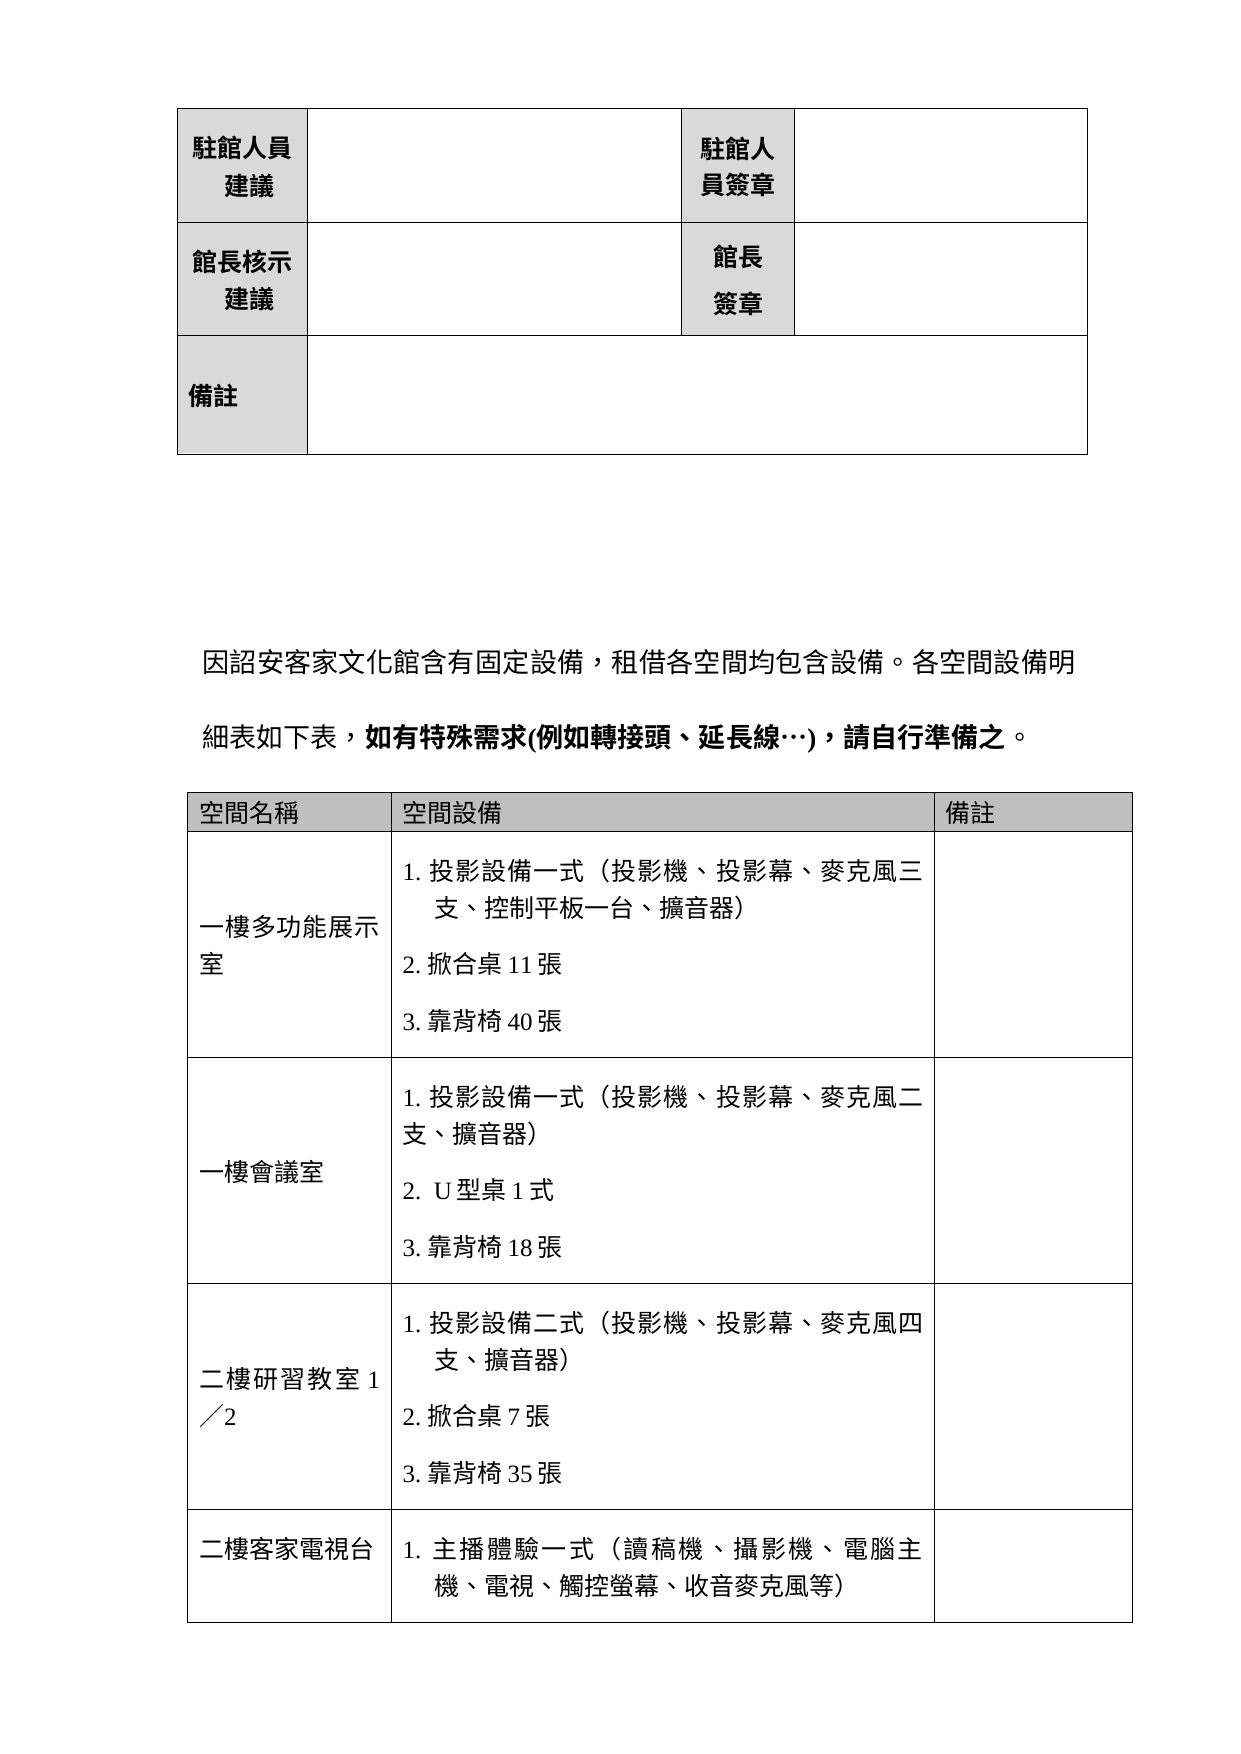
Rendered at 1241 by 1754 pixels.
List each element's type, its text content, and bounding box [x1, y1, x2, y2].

table_cell 駐館人員建議 [178, 109, 307, 222]
table_cell 駐館人員簽章 [682, 109, 794, 222]
table_cell [795, 223, 1087, 335]
table_cell [308, 109, 681, 222]
table_cell 一樓會議室 [188, 1058, 391, 1283]
table_cell 館長核示建議 [178, 223, 307, 335]
table_header 空間名稱 [188, 793, 391, 831]
table_cell [935, 1058, 1132, 1283]
table_cell 館長 簽章 [682, 223, 794, 335]
table_cell 1. 投影設備二式（投影機、投影幕、麥克風四支、擴音器） 2. 掀合桌7張 3. 靠背椅35張 [392, 1284, 934, 1509]
table_header 空間設備 [392, 793, 934, 831]
table_cell [308, 223, 681, 335]
table_cell 備註 [178, 336, 307, 453]
table_cell 二樓客家電視台 [188, 1510, 391, 1622]
table_header 備註 [935, 793, 1132, 831]
table_cell [935, 832, 1132, 1057]
table_cell [308, 336, 1087, 453]
table_cell 1. 投影設備一式（投影機、投影幕、麥克風二支、擴音器） 2. U型桌1式 3. 靠背椅18張 [392, 1058, 934, 1283]
table_cell [795, 109, 1087, 222]
table_cell 1. 投影設備一式（投影機、投影幕、麥克風三支、控制平板一台、擴音器） 2. 掀合桌11張 3. 靠背椅40張 [392, 832, 934, 1057]
table_cell [935, 1284, 1132, 1509]
text 因詔安客家文化館含有固定設備，租借各空間均包含設備。各空間設備明細表如下表，如有特殊需求(例如轉接頭、延長線…)，請自行準備之。 [202, 623, 1078, 773]
table_cell 一樓多功能展示室 [188, 832, 391, 1057]
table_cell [392, 1510, 934, 1622]
table_cell 二樓研習教室1／2 [188, 1284, 391, 1509]
table_cell [935, 1510, 1132, 1622]
